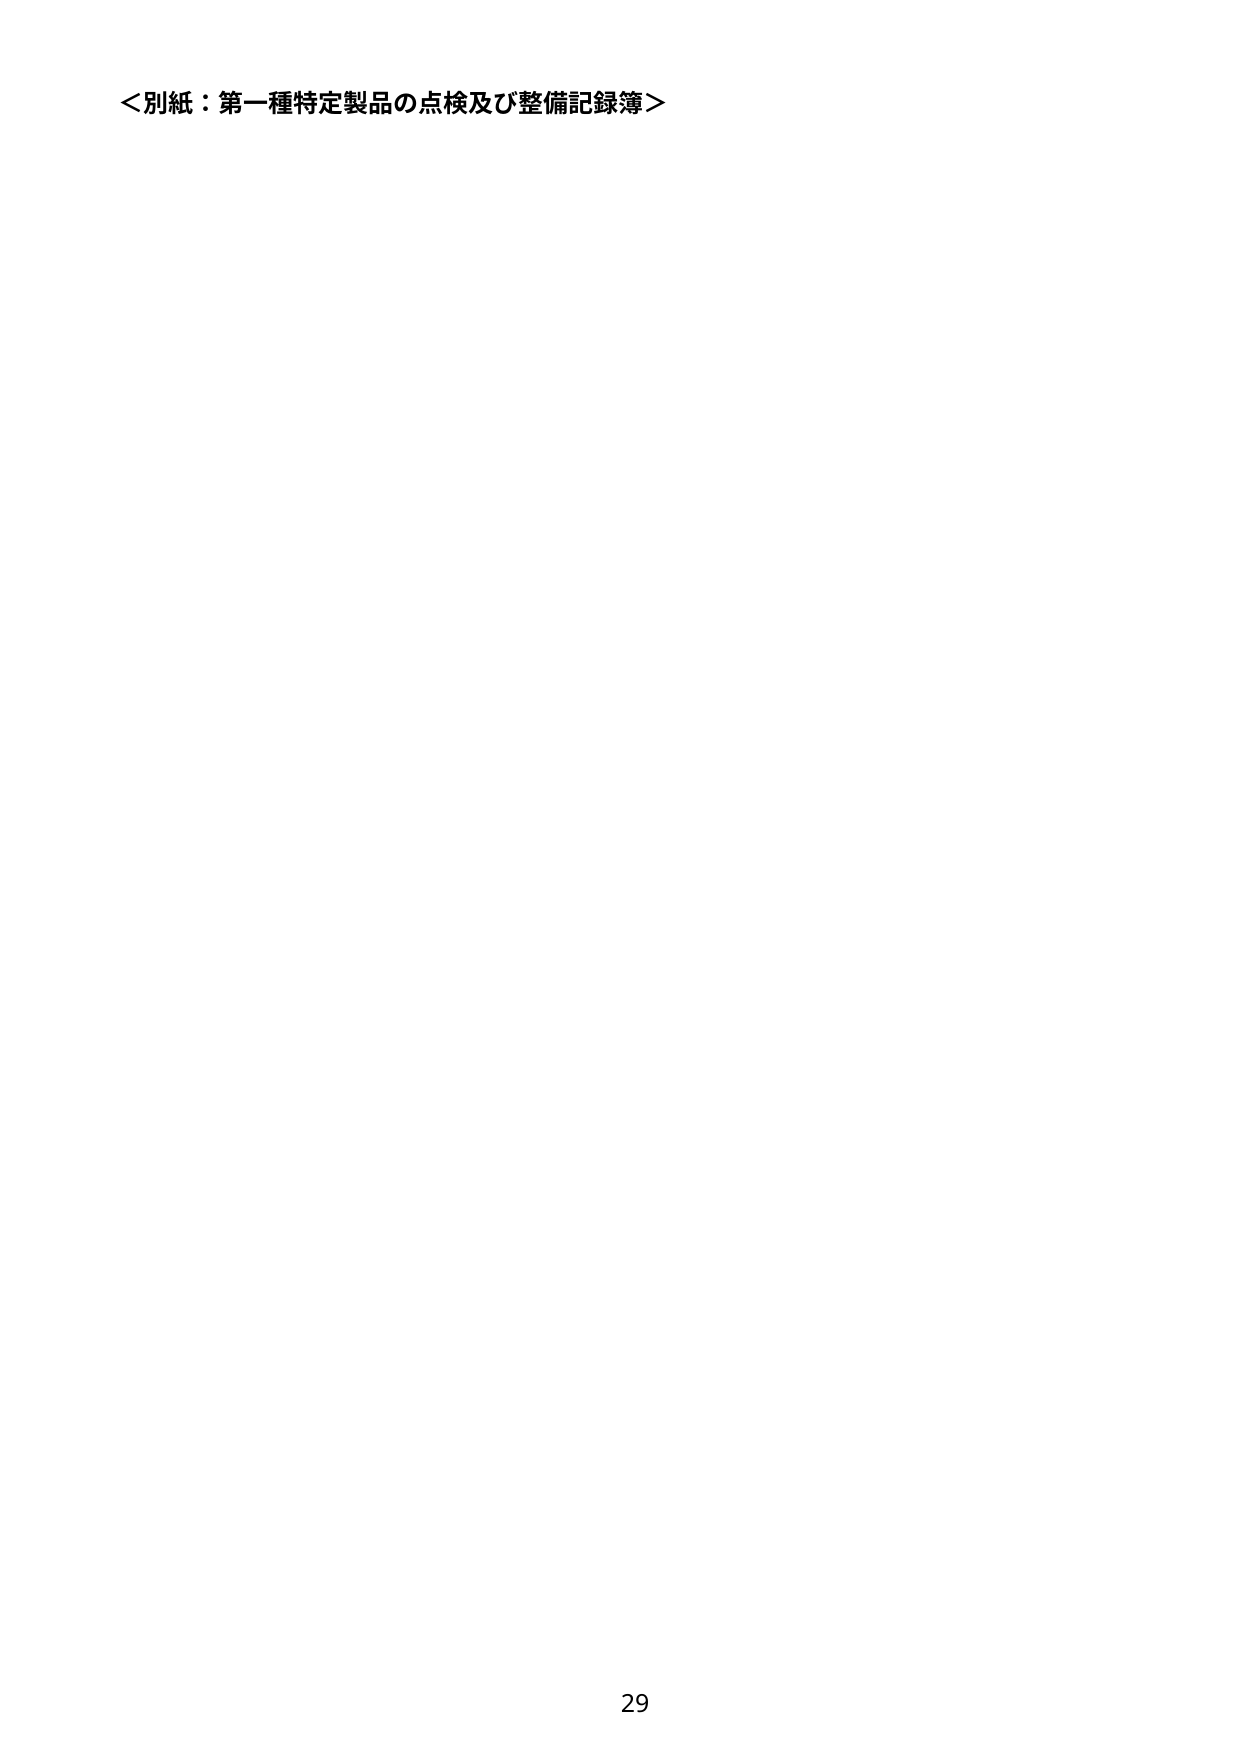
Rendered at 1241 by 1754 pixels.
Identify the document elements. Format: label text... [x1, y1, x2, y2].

subtitle ＜別紙：第一種特定製品の点検及び整備記録簿＞ [118, 67, 1152, 136]
